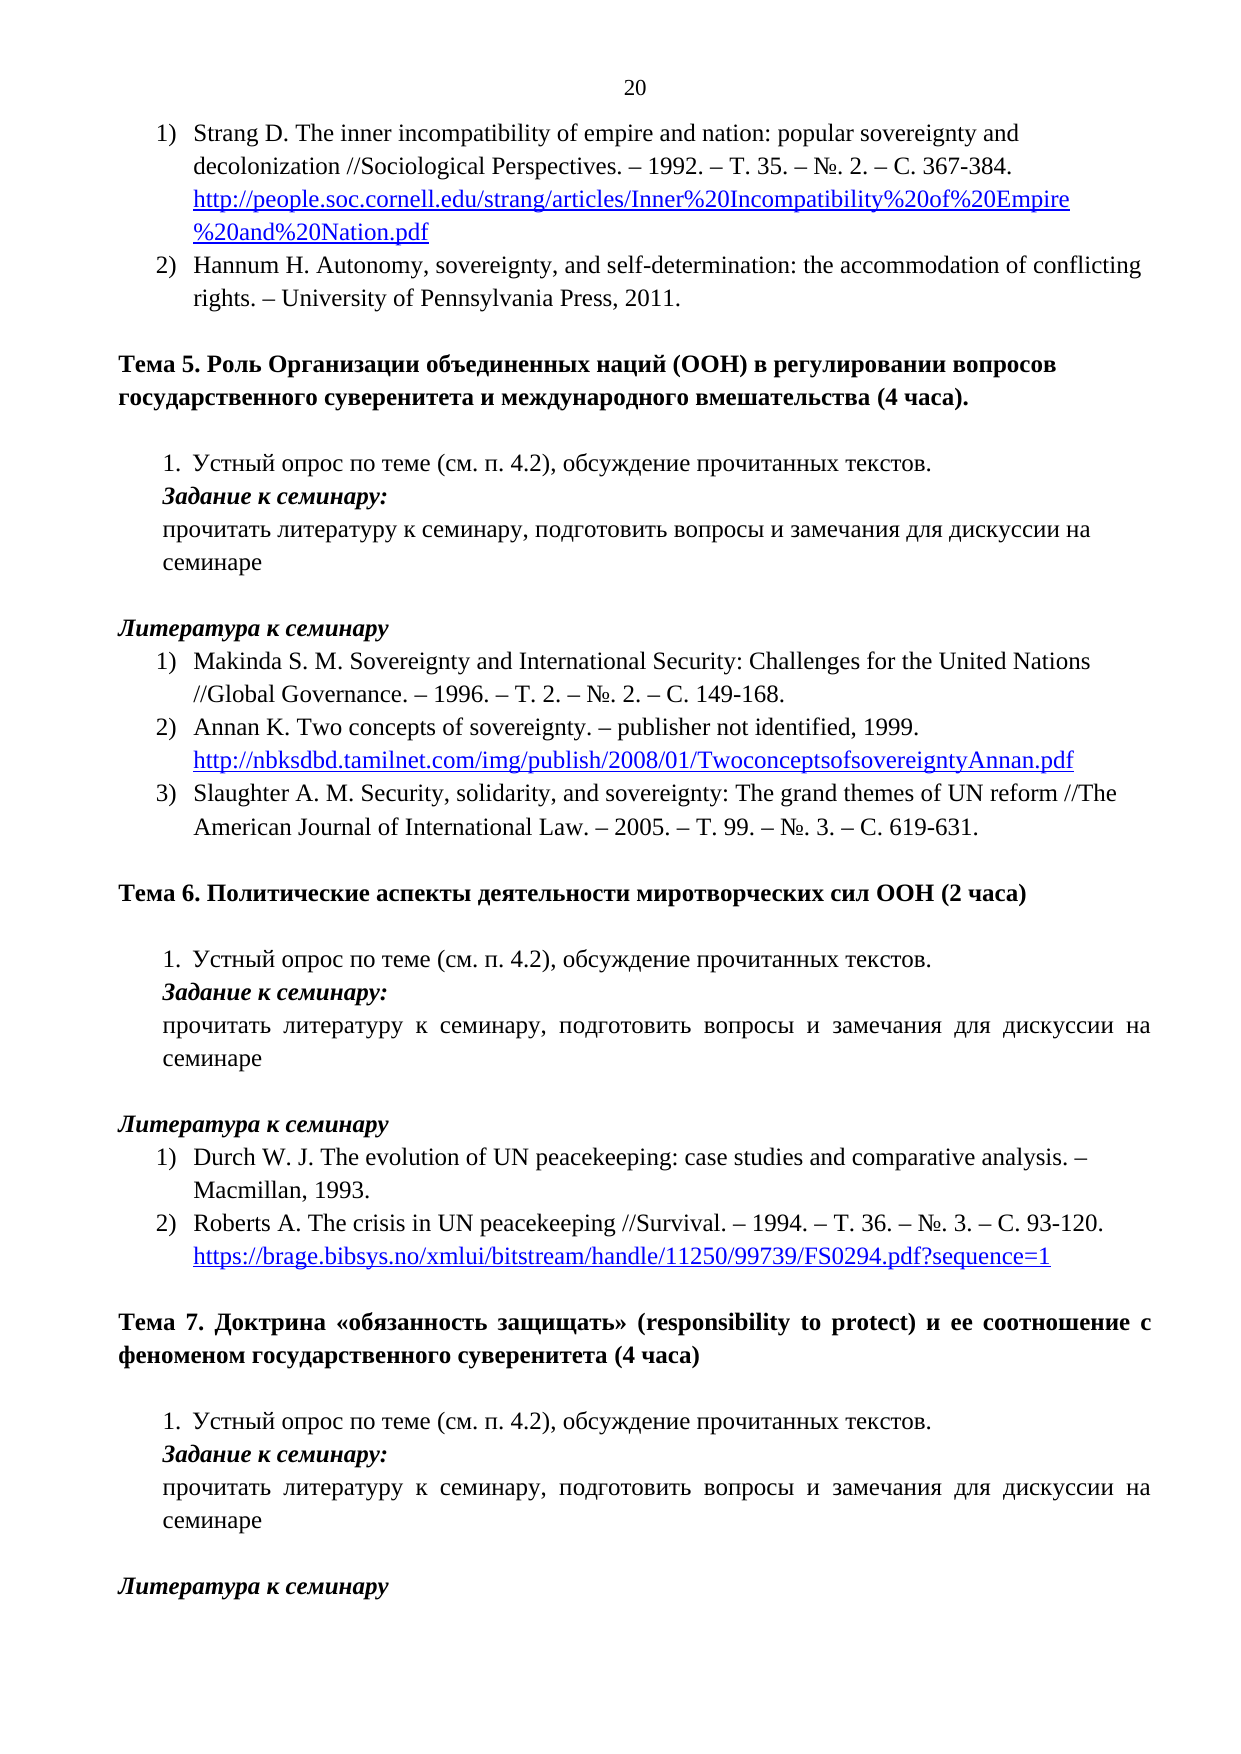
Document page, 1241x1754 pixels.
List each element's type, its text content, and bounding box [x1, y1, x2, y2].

text 1. Устный опрос по теме (см. п. 4.2), обсуждение прочитанных текстов. [118, 944, 1152, 972]
text Литература к семинару [118, 613, 1152, 642]
text прочитать литературу к семинару, подготовить вопросы и замечания для дискуссии на семинаре [162, 1472, 1152, 1534]
list Durch W. J. The evolution of UN peacekeeping: case studies and comparative analysis. – Macmillan, 1993. [156, 1142, 1152, 1203]
list Strang D. The inner incompatibility of empire and nation: popular sovereignty and decolonization //Sociological Perspectives. – 1992. – Т. 35. – №. 2. – С. 367-384. http://people.soc.cornell.edu/strang/articles/Inner%20Incompatibility%20of%20Empire%20and%20Nation.pdf [156, 118, 1152, 246]
text Тема 5. Роль Организации объединенных наций (ООН) в регулировании вопросов государственного суверенитета и международного вмешательства (4 часа). [118, 349, 1152, 411]
text Литература к семинару [118, 1571, 1152, 1600]
list Slaughter A. M. Security, solidarity, and sovereignty: The grand themes of UN reform //The American Journal of International Law. – 2005. – Т. 99. – №. 3. – С. 619-631. [156, 778, 1152, 840]
list Annan K. Two concepts of sovereignty. – publisher not identified, 1999. http://nbksdbd.tamilnet.com/img/publish/2008/01/TwoconceptsofsovereigntyAnnan.pdf [156, 712, 1152, 774]
text Задание к семинару: [162, 977, 1152, 1005]
text Задание к семинару: [162, 1439, 1152, 1468]
text 1. Устный опрос по теме (см. п. 4.2), обсуждение прочитанных текстов. [118, 448, 1152, 477]
list Makinda S. M. Sovereignty and International Security: Challenges for the United Nations //Global Governance. – 1996. – Т. 2. – №. 2. – С. 149-168. [156, 646, 1152, 708]
text прочитать литературу к семинару, подготовить вопросы и замечания для дискуссии на семинаре [162, 1010, 1152, 1071]
text Литература к семинару [118, 1109, 1152, 1137]
text Тема 7. Доктрина «обязанность защищать» (responsibility to protect) и ее соотношение с феноменом государственного суверенитета (4 часа) [118, 1307, 1152, 1369]
text 1. Устный опрос по теме (см. п. 4.2), обсуждение прочитанных текстов. [118, 1406, 1152, 1435]
text прочитать литературу к семинару, подготовить вопросы и замечания для дискуссии на семинаре [162, 514, 1152, 576]
list Roberts A. The crisis in UN peacekeeping //Survival. – 1994. – Т. 36. – №. 3. – С. 93-120. https://brage.bibsys.no/xmlui/bitstream/handle/11250/99739/FS0294.pdf?sequence=1 [156, 1208, 1152, 1269]
text Тема 6. Политические аспекты деятельности миротворческих сил ООН (2 часа) [118, 878, 1152, 906]
text Задание к семинару: [162, 481, 1152, 510]
list Hannum H. Autonomy, sovereignty, and self-determination: the accommodation of conflicting rights. – University of Pennsylvania Press, 2011. [156, 250, 1152, 312]
